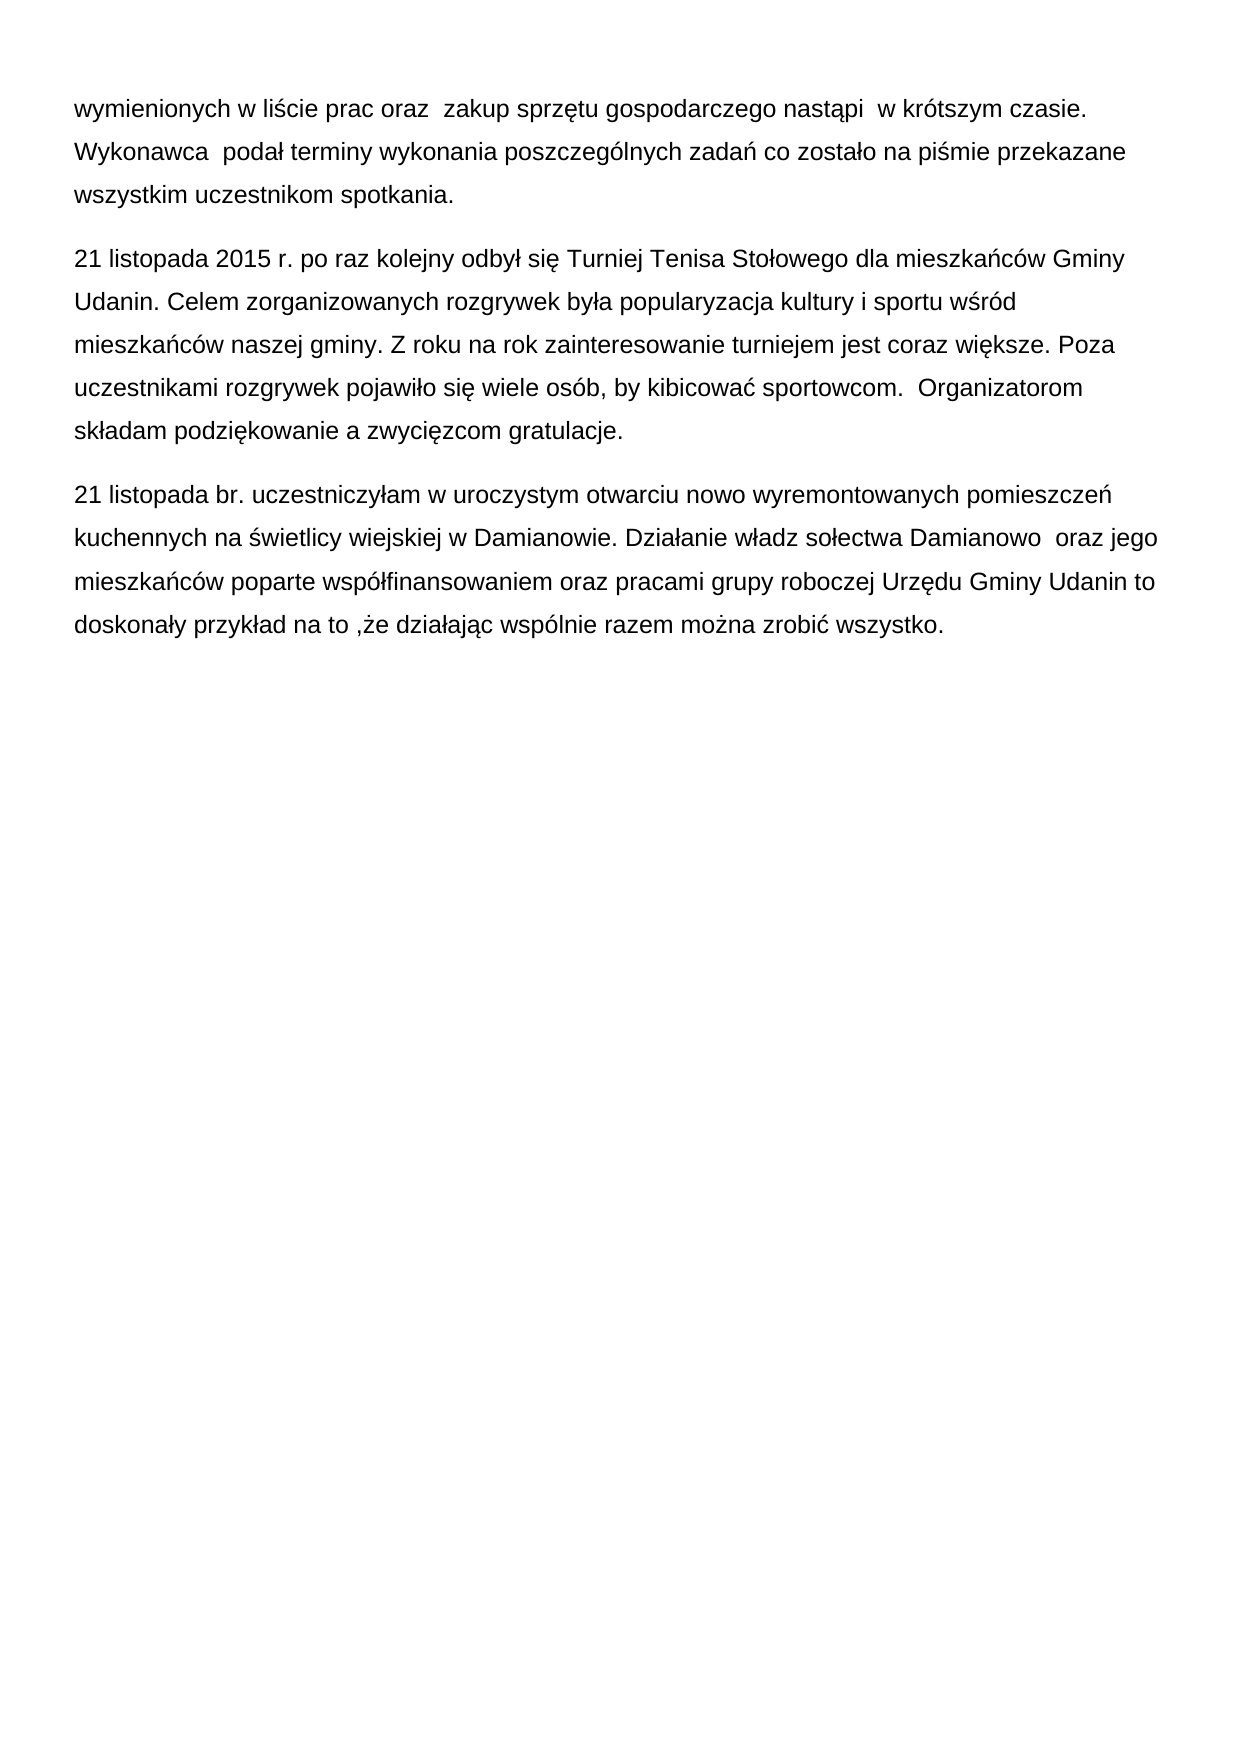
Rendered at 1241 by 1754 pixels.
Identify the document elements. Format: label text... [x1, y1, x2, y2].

text 21 listopada br. uczestniczyłam w urzystym otwarciu nowo wyremontowanych pomieszczeń kuchennych na świetlicy wiejskiej w Damianowie. Działanie władz sołectwa Damianowo oraz jego mieszkańców poparte współfinansowaniem oraz pracami grupy roboczej Urzędu Gminy Udanin to doskonały przykład na to ,że działając wspólnie razem można zrobić wszystko. [74, 480, 1162, 638]
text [74, 94, 1162, 209]
text 21 listopada 2015 r. po raz kolejny odbył się Turniej Tenisa Stołowego dla mieszkańców Gminy Udanin. Celem zorganizowanych rozgrywek była popularyzacja kultury i sportu wśród mieszkańców naszej gminy. Z roku na rok zainteresowanie turniejem jest coraz większe. Poza uczestnikami rozgrywek pojawiło się wiele osób, by kibicować sportowcom. Organizatorom składam podziękowanie a zwycięzcom gratulacje. [74, 244, 1162, 445]
